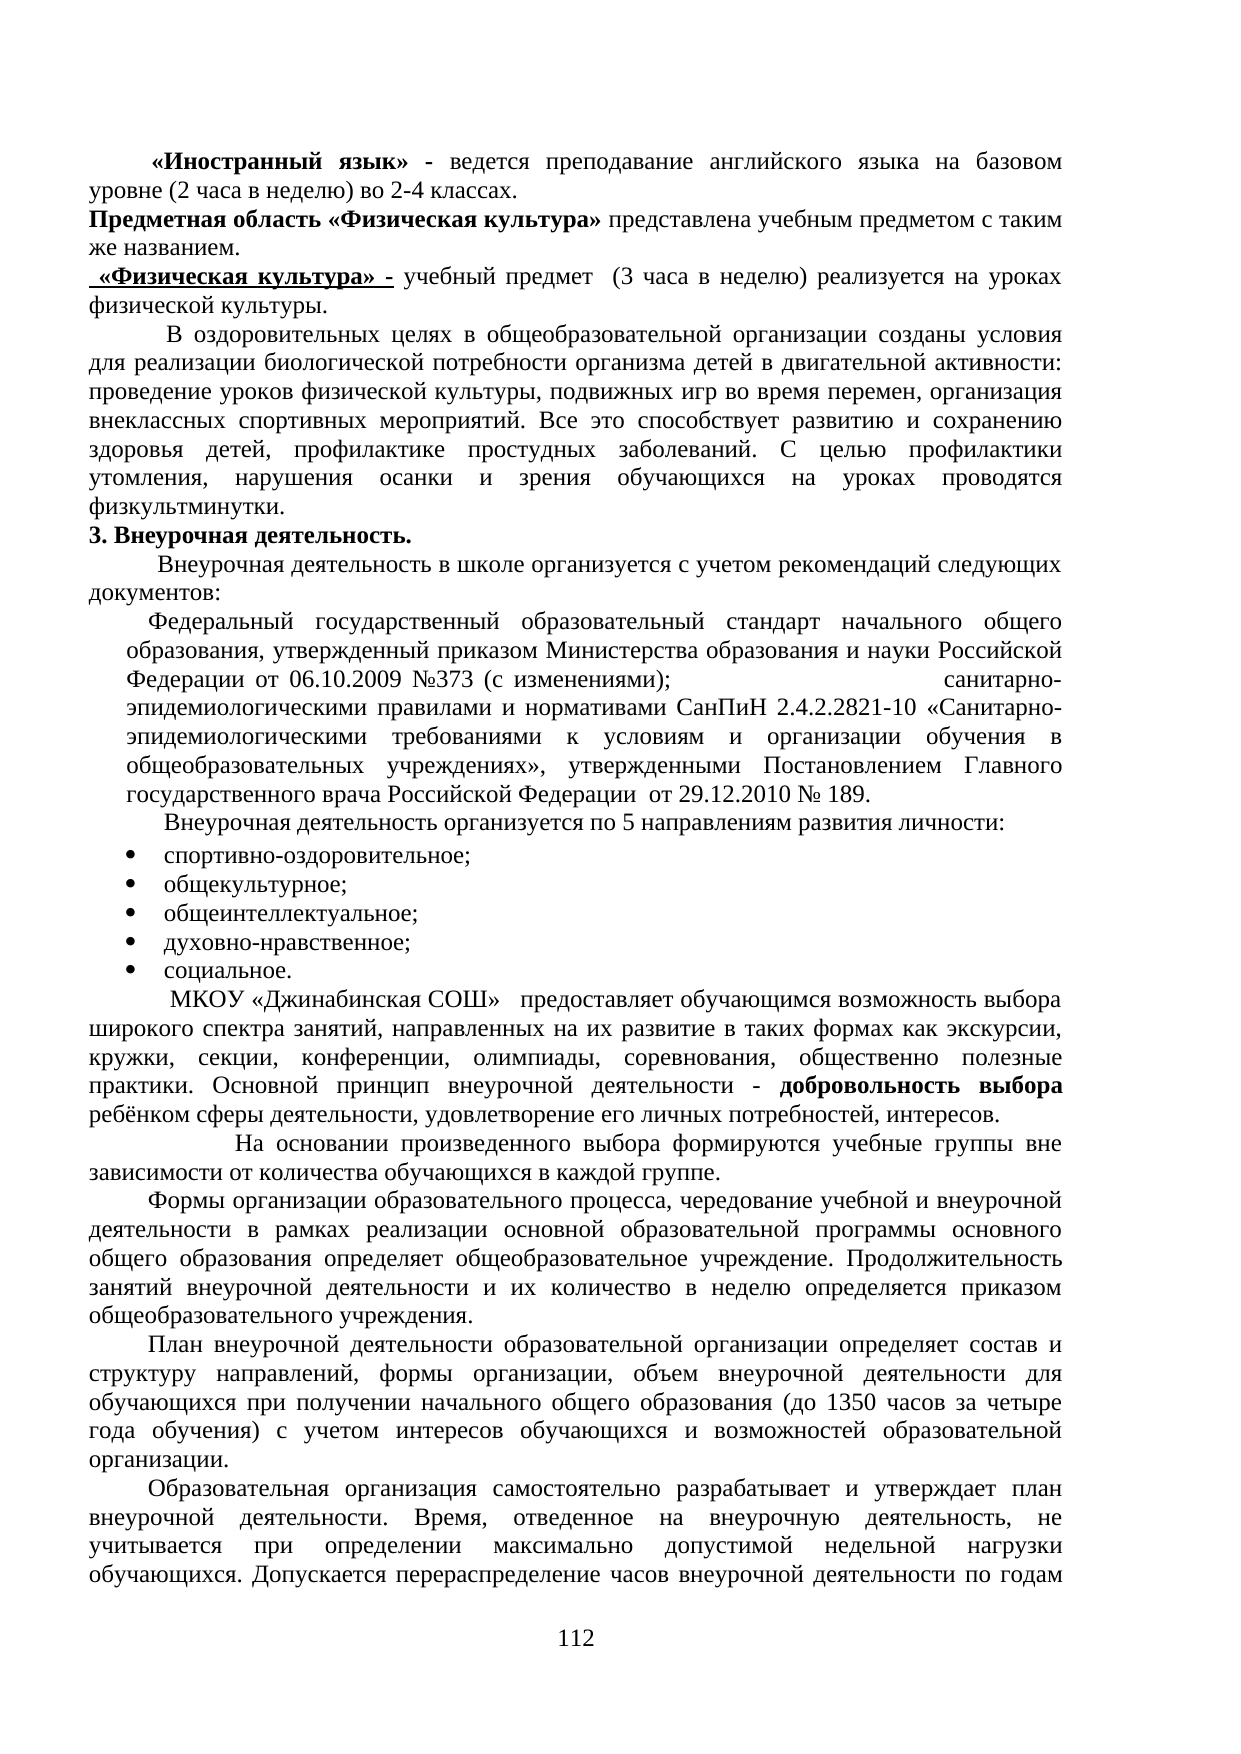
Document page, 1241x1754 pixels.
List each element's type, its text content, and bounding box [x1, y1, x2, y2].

text Внеурочная деятельность в школе организуется с учетом рекомендаций следующих документов: [89, 549, 1063, 606]
text «Иностранный язык» - ведется преподавание английского языка на базовом уровне (2 часа в неделю) во 2-4 классах. [89, 147, 1063, 204]
text План внеурочной деятельности образовательной организации определяет состав и структуру направлений, формы организации, объем внеурочной деятельности для обучающихся при получении начального общего образования (до 1350 часов за четыре года обучения) с учетом интересов обучающихся и возможностей образовательной организации. [89, 1329, 1063, 1473]
text В оздоровительных целях в общеобразовательной организации созданы условия для реализации биологической потребности организма детей в двигательной активности: проведение уроков физической культуры, подвижных игр во время перемен, организация внеклассных спортивных мероприятий. Все это способствует развитию и сохранению здоровья детей, профилактике простудных заболеваний. С целью профилактики утомления, нарушения осанки и зрения обучающихся на уроках проводятся физкультминутки. [89, 319, 1063, 520]
text Формы организации образовательного процесса, чередование учебной и внеурочной деятельности в рамках реализации основной образовательной программы основного общего образования определяет общеобразовательное учреждение. Продолжительность занятий внеурочной деятельности и их количество в неделю определяется приказом общеобразовательного учреждения. [89, 1186, 1063, 1329]
list духовно-нравственное; [126, 927, 1063, 956]
text МКОУ «Джинабинская СОШ» предоставляет обучающимся возможность выбора широкого спектра занятий, направленных на их развитие в таких формах как экскурсии, кружки, секции, конференции, олимпиады, соревнования, общественно полезные практики. Основной принцип внеурочной деятельности - добровольность выбора ребёнком сферы деятельности, удовлетворение его личных потребностей, интересов. [89, 984, 1063, 1128]
list социальное. [126, 956, 1063, 984]
text На основании произведенного выбора формируются учебные группы вне зависимости от количества обучающихся в каждой группе. [89, 1128, 1063, 1186]
text «Физическая культура» - учебный предмет (3 часа в неделю) реализуется на уроках физической культуры. [89, 261, 1063, 319]
text 3. Внеурочная деятельность. [89, 520, 1063, 549]
text Федеральный государственный образовательный стандарт начального общего образования, утвержденный приказом Министерства образования и науки Российской Федерации от 06.10.2009 №373 (с изменениями); санитарно-эпидемиологическими правилами и нормативами СанПиН 2.4.2.2821-10 «Санитарно-эпидемиологическими требованиями к условиям и организации обучения в общеобразовательных учреждениях», утвержденными Постановлением Главного государственного врача Российской Федерации от 29.12.2010 № 189. [126, 606, 1063, 807]
text Предметная область «Физическая культура» представлена учебным предметом с таким же названием. [89, 204, 1063, 261]
list спортивно-оздоровительное; [126, 841, 1063, 869]
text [89, 1473, 1063, 1588]
list общеинтеллектуальное; [126, 898, 1063, 927]
text Внеурочная деятельность организуется по 5 направлениям развития личности: [89, 807, 1040, 836]
list общекультурное; [126, 869, 1063, 898]
